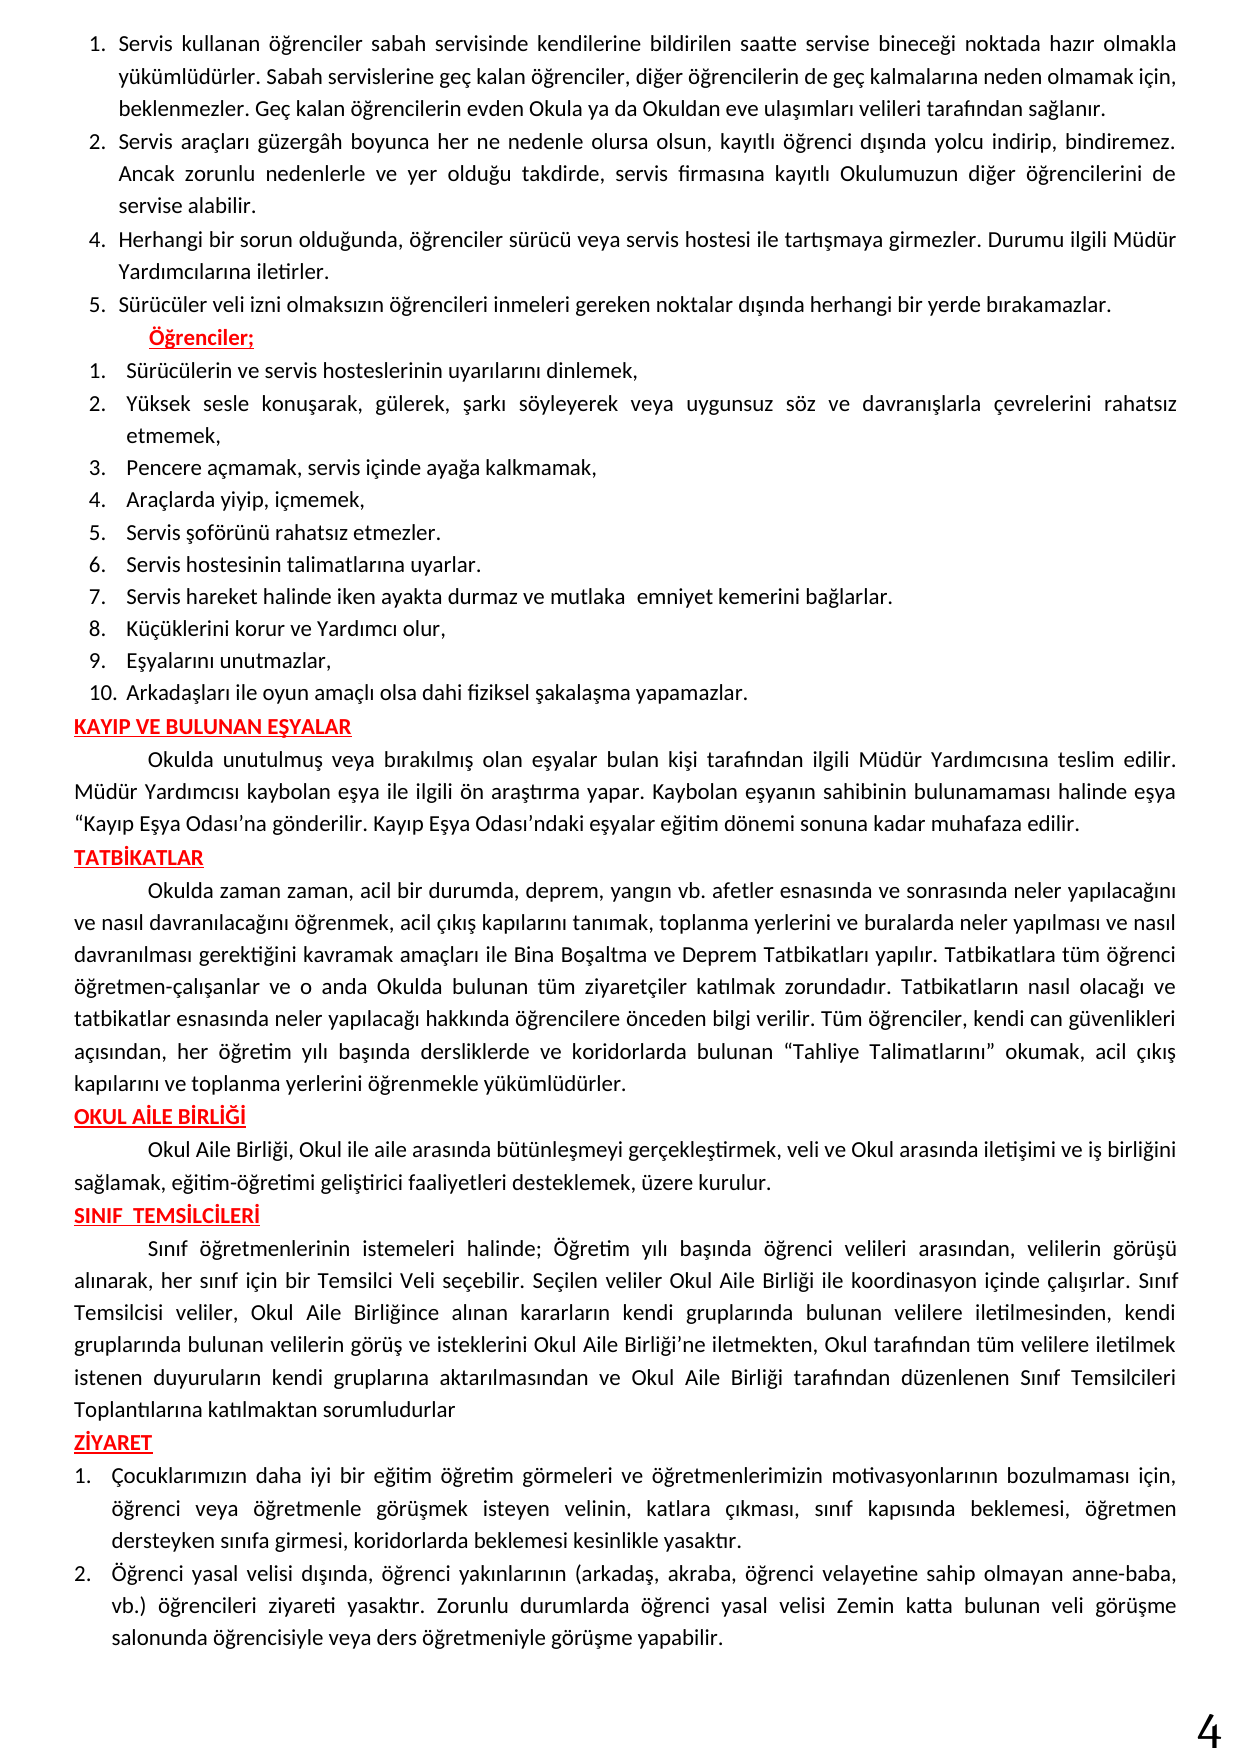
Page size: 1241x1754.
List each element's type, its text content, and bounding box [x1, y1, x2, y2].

list Herhangi bir sorun olduğunda, öğrenciler sürücü veya servis hostesi ile tartışmaya girmezler. Durumu ilgili Müdür Yardımcılarına iletirler. [89, 225, 1178, 285]
list Servis şoförünü rahatsız etmezler. [89, 518, 1178, 546]
list Pencere açmamak, servis içinde ayağa kalkmamak, [89, 453, 1178, 481]
list Servis araçları güzergâh boyunca her ne nedenle olursa olsun, kayıtlı öğrenci dışında yolcu indirip, bindiremez. Ancak zorunlu nedenlerle ve yer olduğu takdirde, servis firmasına kayıtlı Okulumuzun diğer öğrencilerini de servise alabilir. [89, 127, 1178, 219]
list Küçüklerini korur ve Yardımcı olur, [89, 614, 1178, 642]
list Servis hareket halinde iken ayakta durmaz ve mutlaka emniyet kemerini bağlarlar. [89, 582, 1178, 610]
list Sürücüler veli izni olmaksızın öğrencileri inmeleri gereken noktalar dışında herhangi bir yerde bırakamazlar. [89, 290, 1178, 318]
list Servis hostesinin talimatlarına uyarlar. [89, 550, 1178, 578]
list Arkadaşları ile oyun amaçlı olsa dahi fiziksel şakalaşma yapamazlar. [89, 678, 1178, 707]
list Servis kullanan öğrenciler sabah servisinde kendilerine bildirilen saatte servise bineceği noktada hazır olmakla yükümlüdürler. Sabah servislerine geç kalan öğrenciler, diğer öğrencilerin de geç kalmalarına neden olmamak için, beklenmezler. Geç kalan öğrencilerin evden Okula ya da Okuldan eve ulaşımları velileri tarafından sağlanır. [89, 29, 1178, 122]
list Eşyalarını unutmazlar, [89, 646, 1178, 674]
list Öğrenci yasal velisi dışında, öğrenci yakınlarının (arkadaş, akraba, öğrenci velayetine sahip olmayan anne-baba, vb.) öğrencileri ziyareti yasaktır. Zorunlu durumlarda öğrenci yasal velisi Zemin katta bulunan veli görüşme salonunda öğrencisiyle veya ders öğretmeniyle görüşme yapabilir. [74, 1559, 1178, 1651]
list Çocuklarımızın daha iyi bir eğitim öğretim görmeleri ve öğretmenlerimizin motivasyonlarının bozulmaması için, öğrenci veya öğretmenle görüşmek isteyen velinin, katlara çıkması, sınıf kapısında beklemesi, öğretmen dersteyken sınıfa girmesi, koridorlarda beklemesi kesinlikle yasaktır. [74, 1461, 1178, 1554]
text KAYIP VE BULUNAN EŞYALAR [74, 712, 1178, 740]
text OKUL AİLE BİRLİĞİ [74, 1102, 1178, 1130]
text SINIF TEMSİLCİLERİ [74, 1201, 1178, 1229]
text TATBİKATLAR [74, 843, 1178, 871]
text ZİYARET [74, 1428, 1178, 1456]
list Araçlarda yiyip, içmemek, [89, 485, 1178, 513]
list Sürücülerin ve servis hosteslerinin uyarılarını dinlemek, [89, 357, 1178, 385]
text Okul Aile Birliği, Okul ile aile arasında bütünleşmeyi gerçekleştirmek, veli ve Okul arasında iletişimi ve iş birliğini sağlamak, eğitim-öğretimi geliştirici faaliyetleri desteklemek, üzere kurulur. [74, 1135, 1178, 1196]
list Yüksek sesle konuşarak, gülerek, şarkı söyleyerek veya uygunsuz söz ve davranışlarla çevrelerini rahatsız etmemek, [89, 389, 1178, 449]
text Öğrenciler; [149, 323, 1178, 351]
text Okulda unutulmuş veya bırakılmış olan eşyalar bulan kişi tarafından ilgili Müdür Yardımcısına teslim edilir. Müdür Yardımcısı kaybolan eşya ile ilgili ön araştırma yapar. Kaybolan eşyanın sahibinin bulunamaması halinde eşya “Kayıp Eşya Odası’na gönderilir. Kayıp Eşya Odası’ndaki eşyalar eğitim dönemi sonuna kadar muhafaza edilir. [74, 745, 1178, 837]
text Sınıf öğretmenlerinin istemeleri halinde; Öğretim yılı başında öğrenci velileri arasından, velilerin görüşü alınarak, her sınıf için bir Temsilci Veli seçebilir. Seçilen veliler Okul Aile Birliği ile koordinasyon içinde çalışırlar. Sınıf Temsilcisi veliler, Okul Aile Birliğince alınan kararların kendi gruplarında bulunan velilere iletilmesinden, kendi gruplarında bulunan velilerin görüş ve isteklerini Okul Aile Birliği’ne iletmekten, Okul tarafından tüm velilere iletilmek istenen duyuruların kendi gruplarına aktarılmasından ve Okul Aile Birliği tarafından düzenlenen Sınıf Temsilcileri Toplantılarına katılmaktan sorumludurlar [74, 1234, 1178, 1423]
text Okulda zaman zaman, acil bir durumda, deprem, yangın vb. afetler esnasında ve sonrasında neler yapılacağını ve nasıl davranılacağını öğrenmek, acil çıkış kapılarını tanımak, toplanma yerlerini ve buralarda neler yapılması ve nasıl davranılması gerektiğini kavramak amaçları ile Bina Boşaltma ve Deprem Tatbikatları yapılır. Tatbikatlara tüm öğrenci öğretmen-çalışanlar ve o anda Okulda bulunan tüm ziyaretçiler katılmak zorundadır. Tatbikatların nasıl olacağı ve tatbikatlar esnasında neler yapılacağı hakkında öğrencilere önceden bilgi verilir. Tüm öğrenciler, kendi can güvenlikleri açısından, her öğretim yılı başında dersliklerde ve koridorlarda bulunan “Tahliye Talimatlarını” okumak, acil çıkış kapılarını ve toplanma yerlerini öğrenmekle yükümlüdürler. [74, 876, 1178, 1097]
